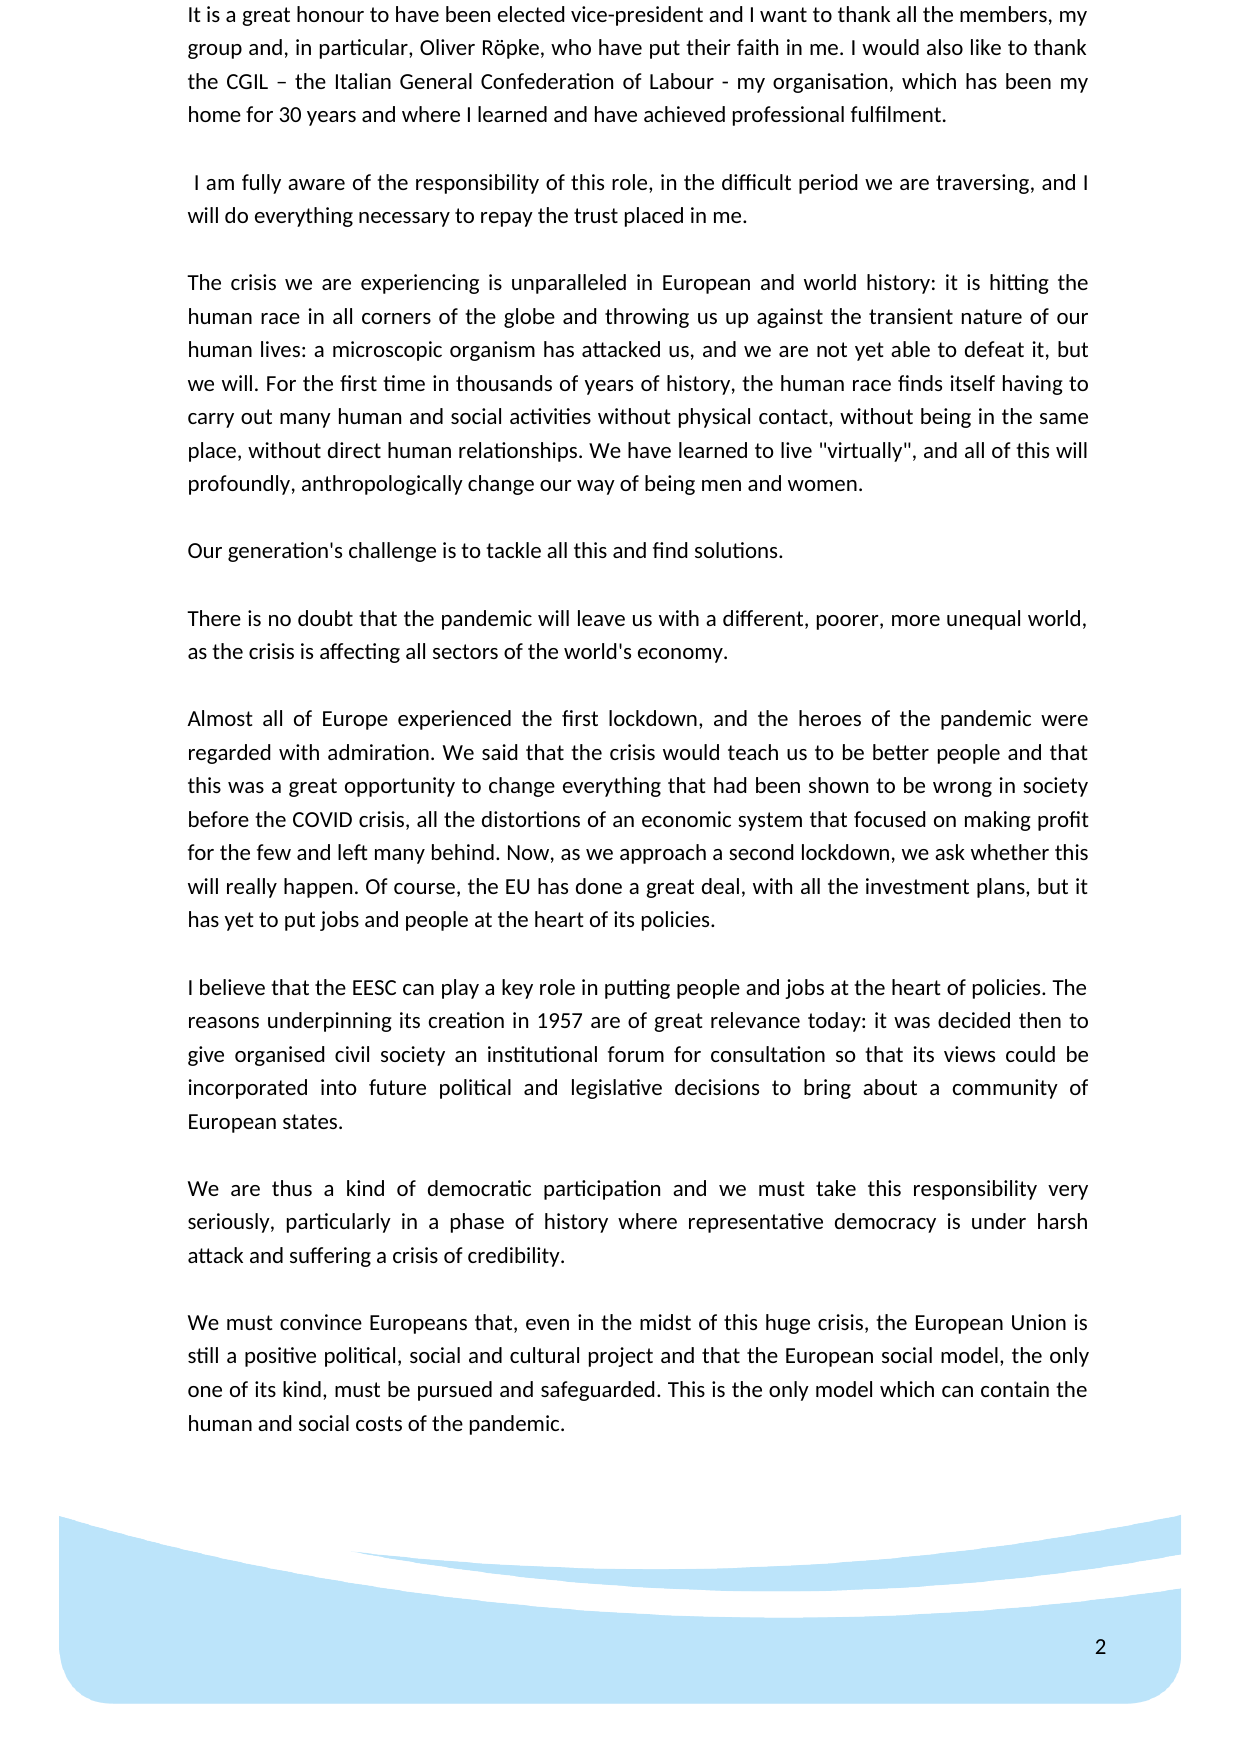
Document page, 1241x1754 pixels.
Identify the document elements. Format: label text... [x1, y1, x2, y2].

text Almost all of Europe experienced the first lockdown, and the heroes of the pandemic were regarded with admiration. We said that the crisis would teach us to be better people and that this was a great opportunity to change everything that had been shown to be wrong in society before the COVID crisis, all the distortions of an economic system that focused on making profit for the few and left many behind. Now, as we approach a second lockdown, we ask whether this will really happen. Of course, the EU has done a great deal, with all the investment plans, but it has yet to put jobs and people at the heart of its policies. [187, 704, 1090, 934]
text The crisis we are experiencing is unparalleled in European and world history: it is hitting the human race in all corners of the globe and throwing us up against the transient nature of our human lives: a microscopic organism has attacked us, and we are not yet able to defeat it, but we will. For the first time in thousands of years of history, the human race finds itself having to carry out many human and social activities without physical contact, without being in the same place, without direct human relationships. We have learned to live "virtually", and all of this will profoundly, anthropologically change our way of being men and women. [187, 268, 1090, 498]
text There is no doubt that the pandemic will leave us with a different, poorer, more unequal world, as the crisis is affecting all sectors of the world's economy. [187, 604, 1090, 665]
picture [59, 1506, 1182, 1704]
text It is a great honour to have been elected vice-president and I want to thank all the members, my group and, in particular, Oliver Röpke, who have put their faith in me. I would also like to thank the CGIL – the Italian General Confederation of Labour - my organisation, which has been my home for 30 years and where I learned and have achieved professional fulfilment. [187, 0, 1090, 129]
text We must convince Europeans that, even in the midst of this huge crisis, the European Union is still a positive political, social and cultural project and that the European social model, the only one of its kind, must be pursued and safeguarded. This is the only model which can contain the human and social costs of the pandemic. [187, 1308, 1090, 1437]
text We are thus a kind of democratic participation and we must take this responsibility very seriously, particularly in a phase of history where representative democracy is under harsh attack and suffering a crisis of credibility. [187, 1174, 1090, 1269]
text Our generation's challenge is to tackle all this and find solutions. [187, 537, 1090, 565]
text I believe that the EESC can play a key role in putting people and jobs at the heart of policies. The reasons underpinning its creation in 1957 are of great relevance today: it was decided then to give organised civil society an institutional forum for consultation so that its views could be incorporated into future political and legislative decisions to bring about a community of European states. [187, 973, 1090, 1135]
text I am fully aware of the responsibility of this role, in the difficult period we are traversing, and I will do everything necessary to repay the trust placed in me. [187, 168, 1090, 229]
